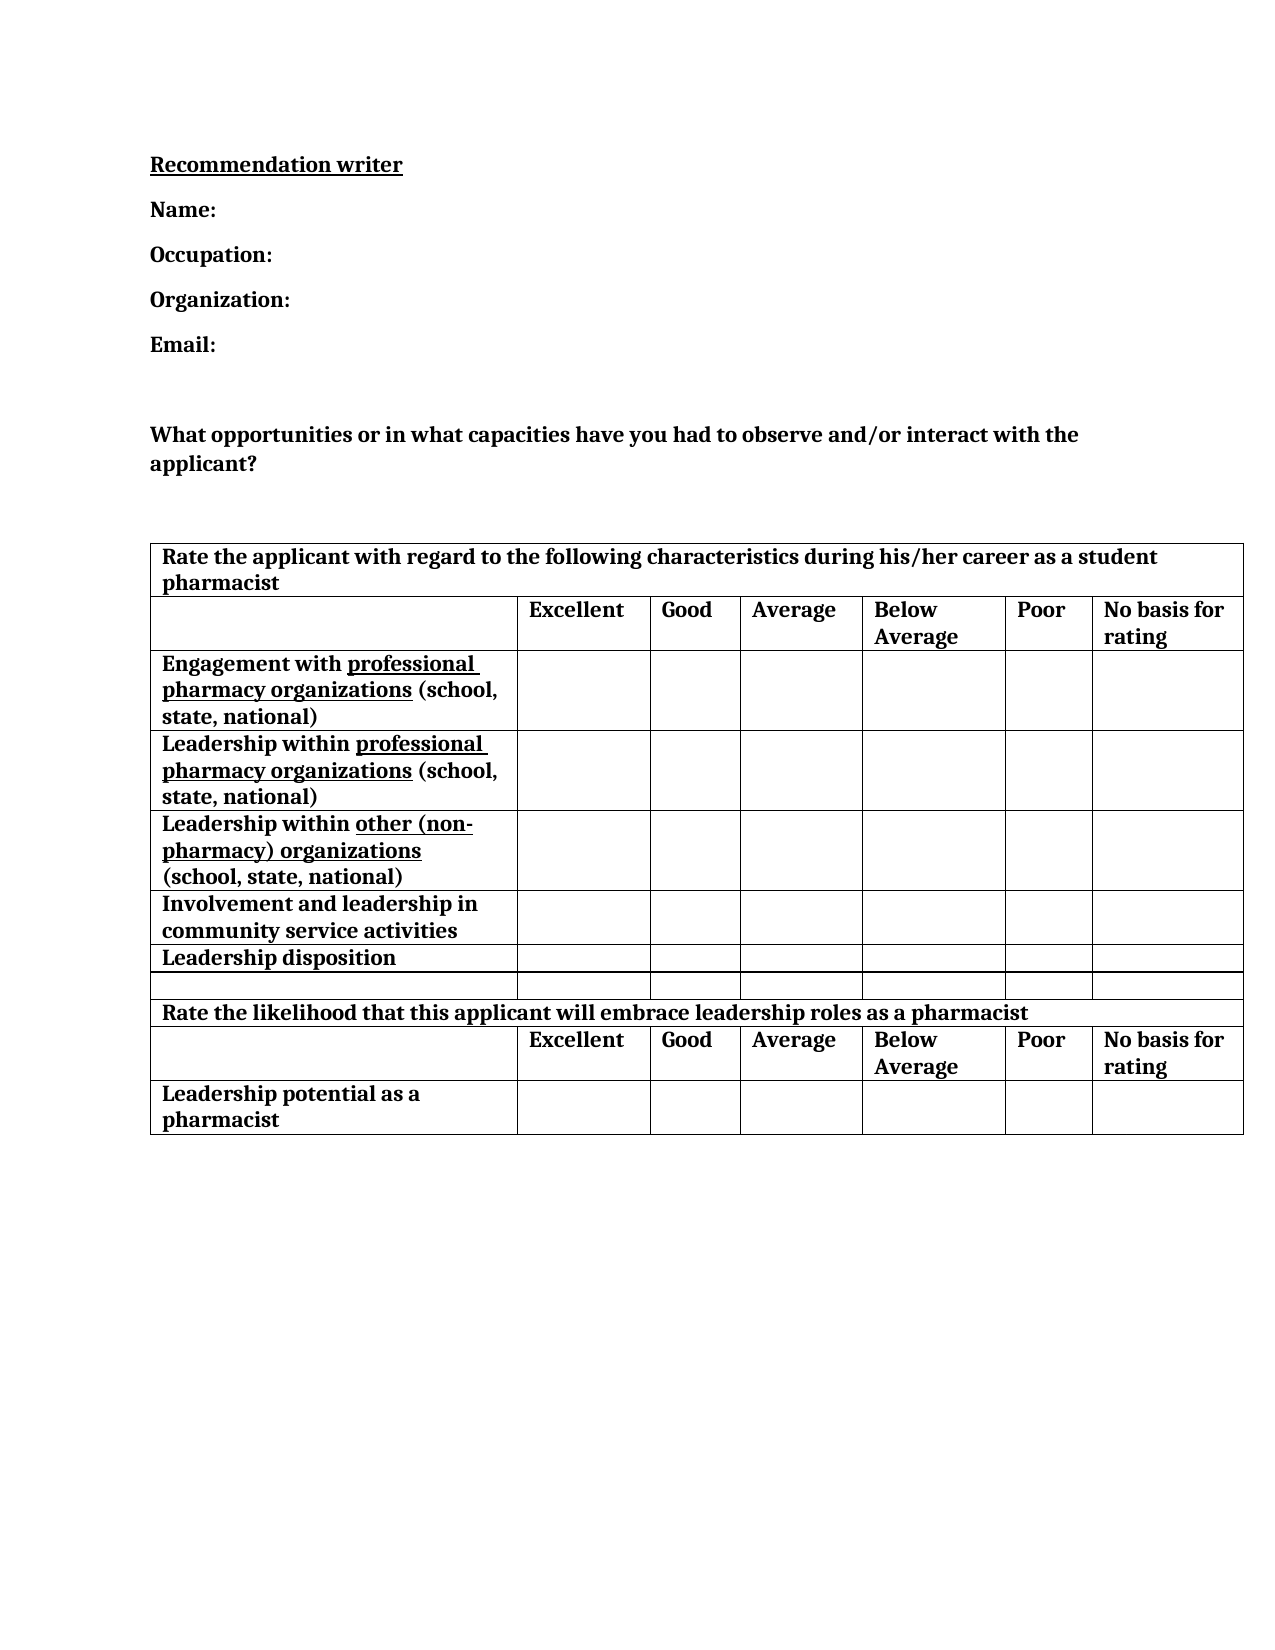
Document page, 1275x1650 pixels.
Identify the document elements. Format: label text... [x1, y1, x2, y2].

table_cell [518, 731, 650, 810]
text Organization: [150, 285, 1125, 313]
table_cell [651, 1081, 740, 1134]
table_cell Leadership within other (non-pharmacy) organizations (school, state, national) [151, 811, 517, 890]
table_cell [741, 973, 862, 999]
table_cell Poor [1006, 1027, 1092, 1080]
table_cell Average [741, 597, 862, 650]
table_cell [1006, 891, 1092, 944]
table_cell [1093, 891, 1243, 944]
table_cell Excellent [518, 1027, 650, 1080]
table_cell No basis for rating [1093, 1027, 1243, 1080]
table_cell [151, 1027, 517, 1080]
table_cell [863, 973, 1005, 999]
table_cell [651, 651, 740, 730]
table_cell Excellent [518, 597, 650, 650]
table_cell [518, 891, 650, 944]
table_cell [518, 1081, 650, 1134]
table_cell [1006, 945, 1092, 971]
table_cell Rate the likelihood that this applicant will embrace leadership roles as a pharmacist [151, 1000, 1243, 1026]
table_cell [741, 1081, 862, 1134]
table_cell [151, 597, 517, 650]
table_cell [651, 811, 740, 890]
table_cell [651, 973, 740, 999]
table_cell [1006, 651, 1092, 730]
table_cell [741, 945, 862, 971]
table_cell Good [651, 597, 740, 650]
table_cell [1093, 731, 1243, 810]
table_cell [518, 811, 650, 890]
table_cell Leadership within professional pharmacy organizations (school, state, national) [151, 731, 517, 810]
table_cell [741, 731, 862, 810]
table_cell [1093, 973, 1243, 999]
table_cell [651, 945, 740, 971]
table_cell [1093, 811, 1243, 890]
table_cell [863, 945, 1005, 971]
table_cell [1006, 973, 1092, 999]
table_cell [651, 891, 740, 944]
table_cell No basis for rating [1093, 597, 1243, 650]
table_cell Below Average [863, 1027, 1005, 1080]
table_cell [863, 1081, 1005, 1134]
table_cell [1006, 811, 1092, 890]
table_cell [518, 945, 650, 971]
table_cell [863, 811, 1005, 890]
table_cell [1093, 1081, 1243, 1134]
table_cell Leadership potential as a pharmacist [151, 1081, 517, 1134]
table_cell Good [651, 1027, 740, 1080]
table_cell [741, 891, 862, 944]
text Recommendation writer [150, 152, 1125, 178]
table_cell [741, 811, 862, 890]
text Occupation: [150, 240, 1125, 268]
table_cell [863, 651, 1005, 730]
table_header Rate the applicant with regard to the following characteristics during his/her career as a student pharmacist [151, 544, 1243, 596]
table_cell [1006, 1081, 1092, 1134]
table_cell [518, 973, 650, 999]
table_cell [1093, 651, 1243, 730]
table_cell Leadership disposition [151, 945, 517, 971]
table_cell Engagement with professional pharmacy organizations (school, state, national) [151, 651, 517, 730]
text Email: [150, 330, 1125, 358]
text Name: [150, 195, 1125, 223]
table_cell [863, 731, 1005, 810]
table_cell [151, 973, 517, 999]
table_cell Average [741, 1027, 862, 1080]
table_cell [1006, 731, 1092, 810]
table_cell [518, 651, 650, 730]
text What opportunities or in what capacities have you had to observe and/or interact with the applicant? [150, 421, 1125, 477]
table_cell Poor [1006, 597, 1092, 650]
table_cell [741, 651, 862, 730]
table_cell Involvement and leadership in community service activities [151, 891, 517, 944]
table_cell [1093, 945, 1243, 971]
table_cell Below Average [863, 597, 1005, 650]
table_cell [863, 891, 1005, 944]
table_cell [651, 731, 740, 810]
